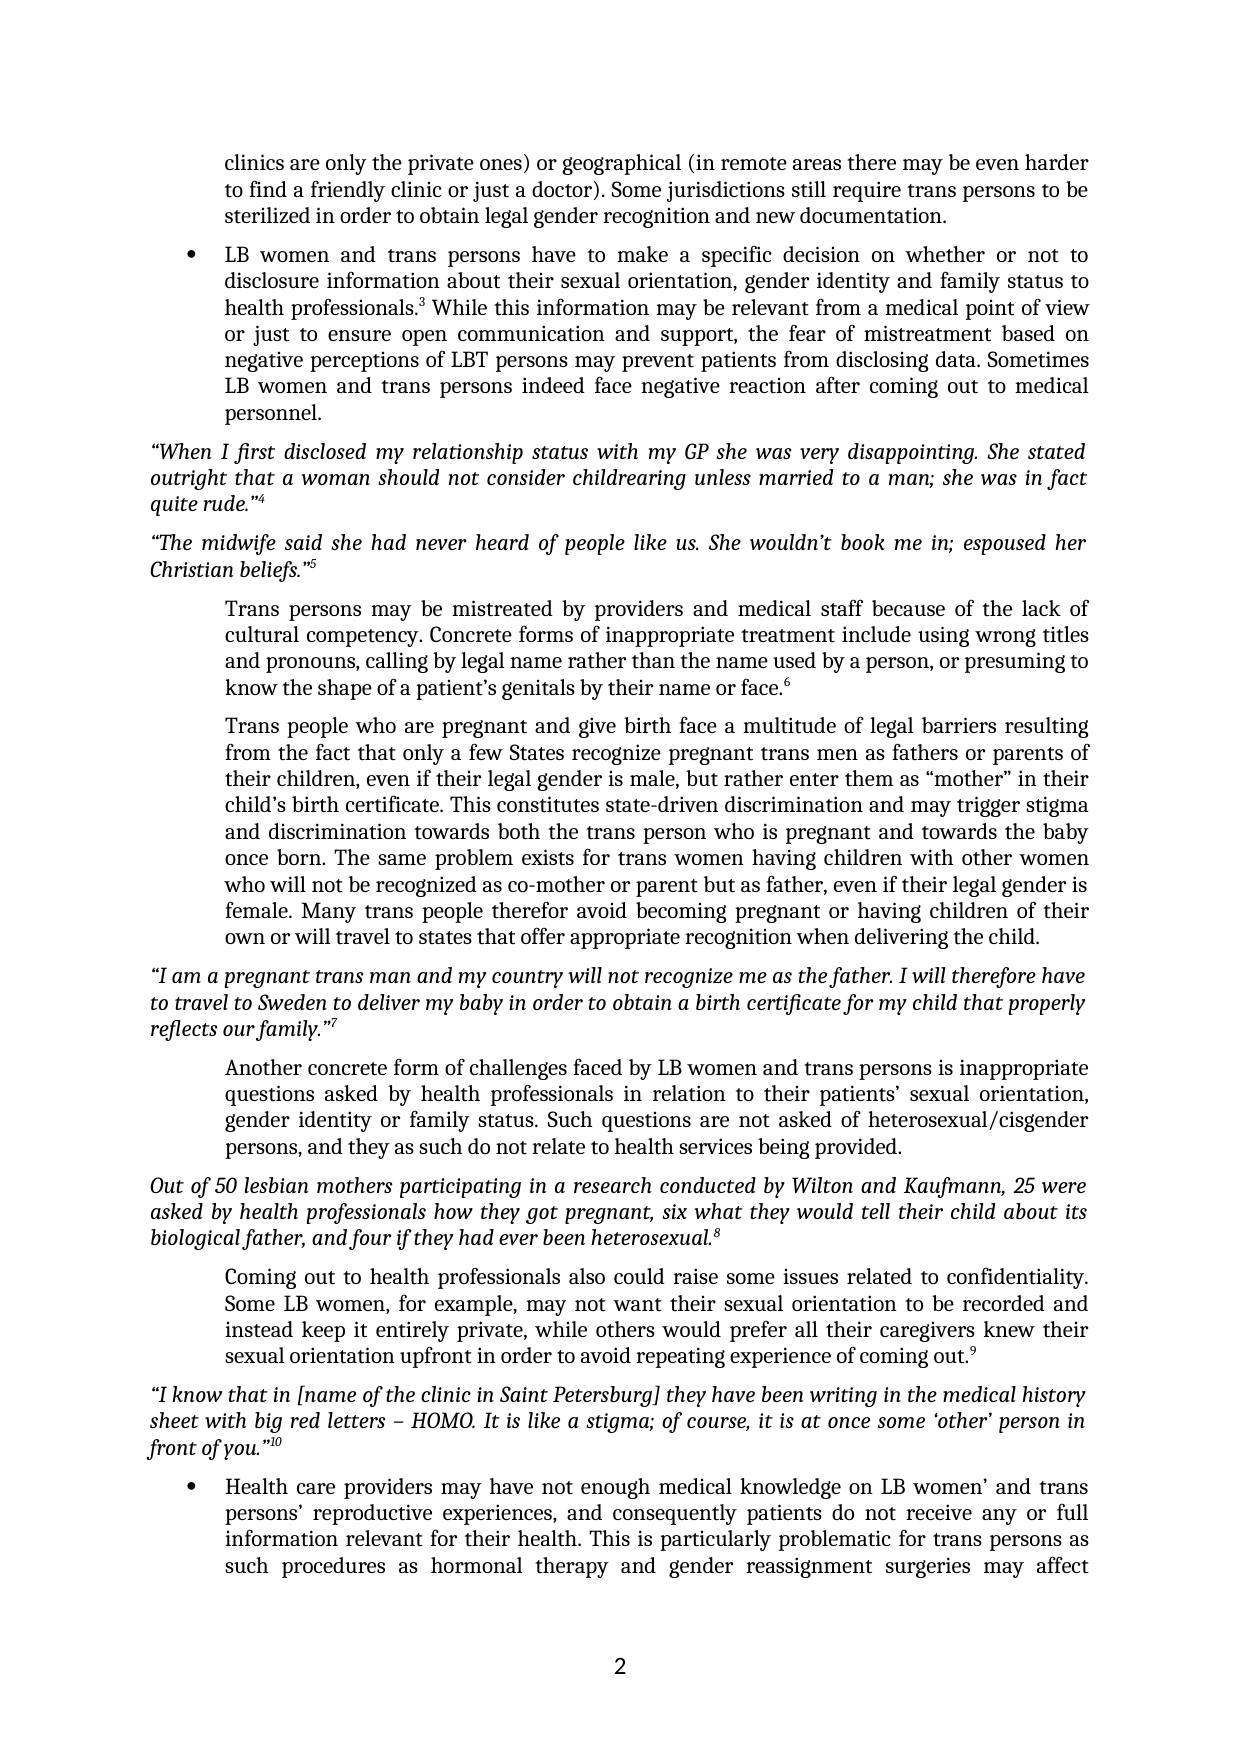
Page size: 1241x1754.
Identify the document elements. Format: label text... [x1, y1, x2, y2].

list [187, 1473, 1090, 1579]
text Coming out to health professionals also could raise some issues related to confidentiality. Some LB women, for example, may not want their sexual orientation to be recorded and instead keep it entirely private, while others would prefer all their caregivers knew their sexual orientation upfront in order to avoid repeating experience of coming out. [225, 1264, 1090, 1369]
text Trans people who are pregnant and give birth face a multitude of legal barriers resulting from the fact that only a few States recognize pregnant trans men as fathers or parents of their children, even if their legal gender is male, but rather enter them as “mother” in their child’s birth certificate. This constitutes state-driven discrimination and may trigger stigma and discrimination towards both the trans person who is pregnant and towards the baby once born. The same problem exists for trans women having children with other women who will not be recognized as co-mother or parent but as father, even if their legal gender is female. Many trans people therefor avoid becoming pregnant or having children of their own or will travel to states that offer appropriate recognition when delivering the child. [225, 713, 1090, 950]
text Out of 50 lesbian mothers participating in a research conducted by Wilton and Kaufmann, 25 were asked by health professionals how they got pregnant, six what they would tell their child about its biological father, and four if they had ever been heterosexual. [150, 1172, 1090, 1251]
list LB women and trans persons have to make a specific decision on whether or not to disclosure information about their sexual orientation, gender identity and family status to health professionals. While this information may be relevant from a medical point of view or just to ensure open communication and support, the fear of mistreatment based on negative perceptions of LBT persons may prevent patients from disclosing data. Sometimes LB women and trans persons indeed face negative reaction after coming out to medical personnel. [187, 242, 1090, 426]
text Another concrete form of challenges faced by LB women and trans persons is inappropriate questions asked by health professionals in relation to their patients’ sexual orientation, gender identity or family status. Such questions are not asked of heterosexual/cisgender persons, and they as such do not relate to health services being provided. [225, 1054, 1090, 1160]
text “When I first disclosed my relationship status with my GP she was very disappointing. She stated outright that a woman should not consider childrearing unless married to a man; she was in fact quite rude.” [150, 438, 1090, 518]
text “I am a pregnant trans man and my country will not recognize me as the father. I will therefore have to travel to Sweden to deliver my baby in order to obtain a birth certificate for my child that properly reflects our family.” [150, 963, 1090, 1042]
text “The midwife said she had never heard of people like us. She wouldn’t book me in; espoused her Christian beliefs.” [150, 530, 1090, 583]
text Trans persons may be mistreated by providers and medical staff because of the lack of cultural competency. Concrete forms of inappropriate treatment include using wrong titles and pronouns, calling by legal name rather than the name used by a person, or presuming to know the shape of a patient’s genitals by their name or face. [225, 595, 1090, 701]
text “I know that in [name of the clinic in Saint Petersburg] they have been writing in the medical history sheet with big red letters – HOMO. It is like a stigma; of course, it is at once some ‘other’ person in front of you.” [150, 1382, 1090, 1461]
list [187, 150, 1090, 229]
